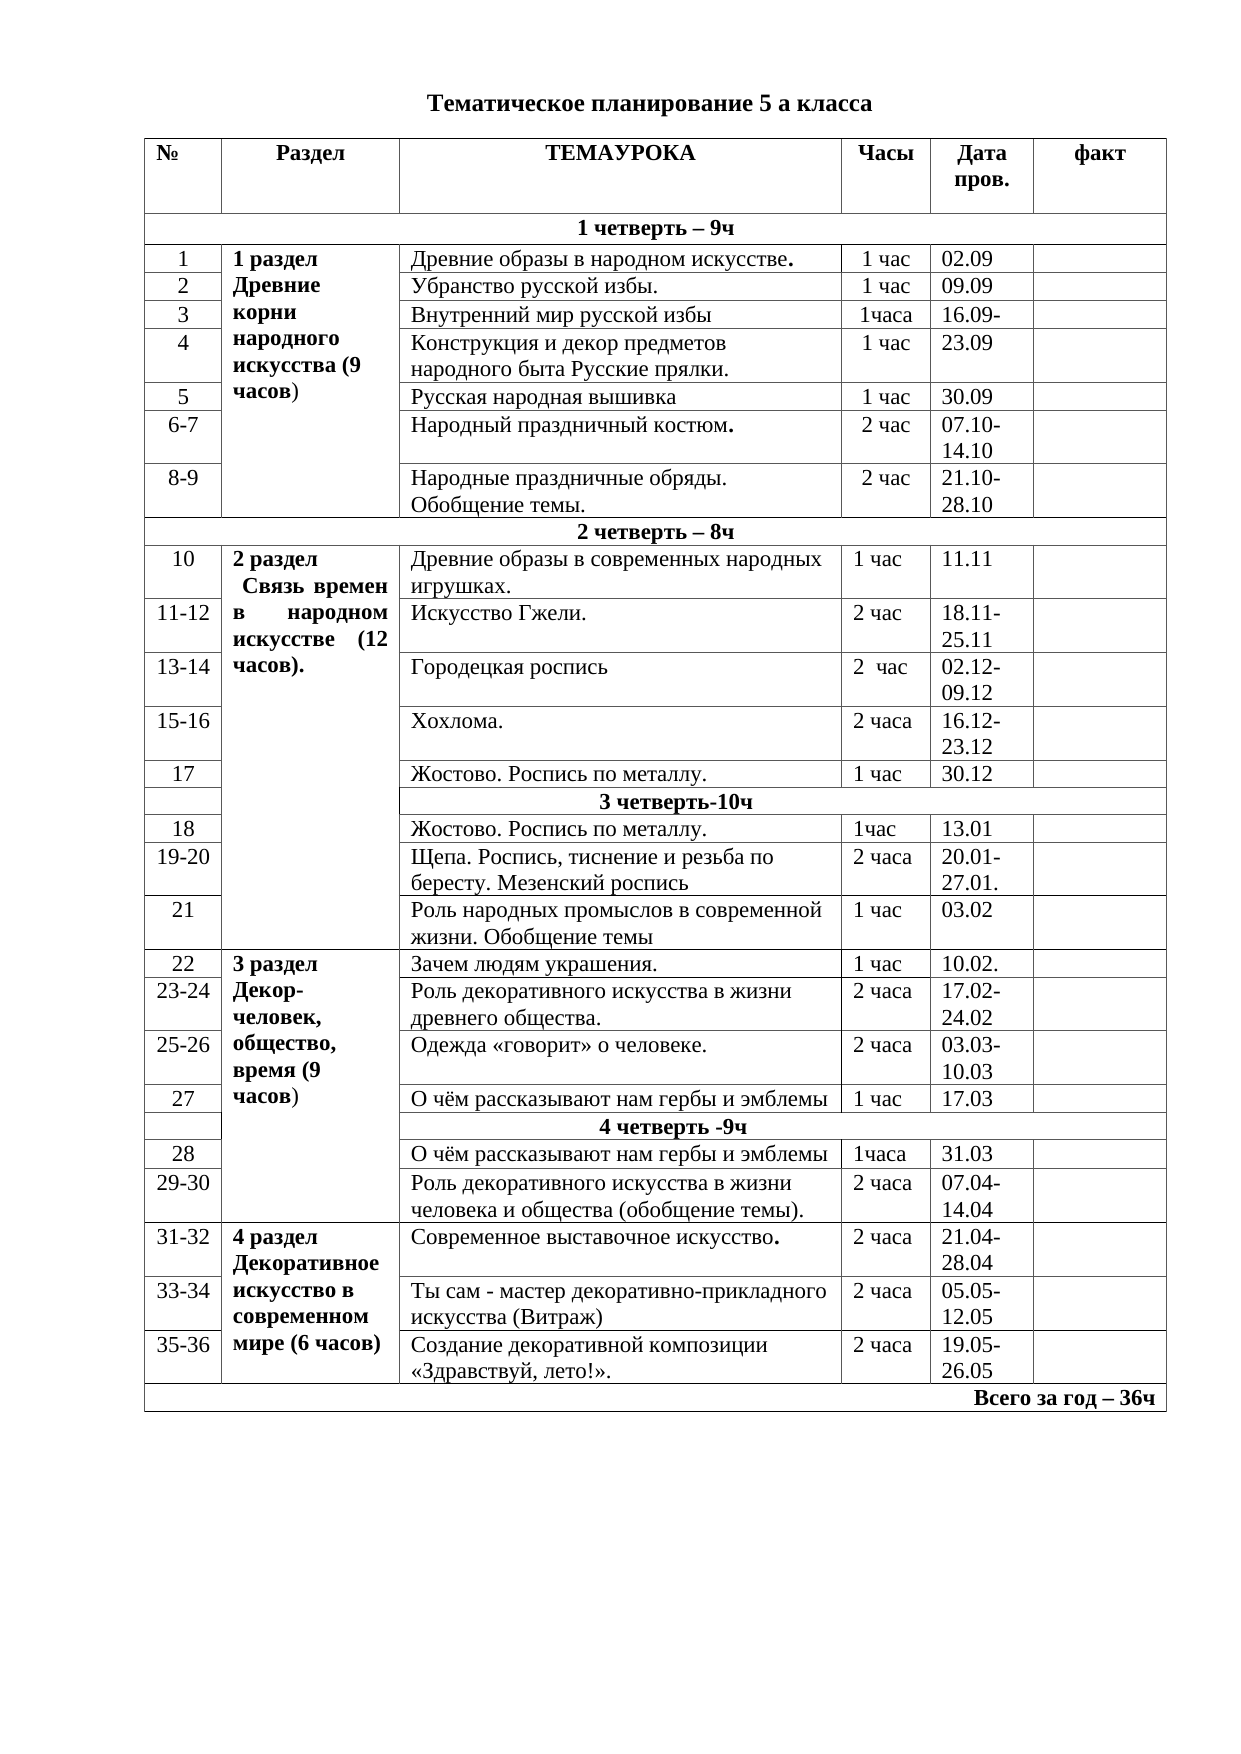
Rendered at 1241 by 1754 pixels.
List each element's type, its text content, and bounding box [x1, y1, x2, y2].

table_cell [1034, 1331, 1166, 1383]
table_cell 07.10-14.10 [931, 411, 1033, 463]
table_cell Древние образы в современных народных игрушках. [400, 546, 841, 598]
table_cell 13.01 [931, 815, 1033, 842]
table_header № [145, 139, 221, 213]
table_cell 3 четверть-10ч [400, 788, 1166, 814]
table_cell Народный праздничный костюм. [400, 411, 841, 463]
table_cell Щепа. Роспись, тиснение и резьба по бересту. Мезенский роспись [400, 843, 841, 895]
table_cell 13-14 [145, 653, 221, 706]
table_cell 16.09- [931, 301, 1033, 328]
table_cell [1034, 546, 1166, 598]
table_cell Жостово. Роспись по металлу. [400, 815, 841, 842]
table_cell 02.09 [931, 245, 1033, 272]
table_cell Роль народных промыслов в современной жизни. Обобщение темы [400, 896, 841, 949]
table_cell 2 часа [842, 1331, 930, 1383]
table_cell [1034, 245, 1166, 272]
table_cell 21.04-28.04 [931, 1223, 1033, 1276]
table_cell Древние образы в народном искусстве. [400, 245, 841, 272]
table_cell 11-12 [145, 599, 221, 652]
table_cell 21 [145, 896, 221, 949]
table_cell 1часа [842, 301, 930, 328]
table_cell Русская народная вышивка [400, 383, 841, 409]
table_cell 29-30 [145, 1169, 221, 1222]
table_cell 30.09 [931, 383, 1033, 409]
table_cell Всего за год – 36ч [145, 1384, 1166, 1411]
table_cell 2 часа [842, 707, 930, 759]
table_cell 1 [145, 245, 221, 272]
table_cell [1034, 329, 1166, 382]
table_cell [1034, 1169, 1166, 1222]
table_cell 2 час [842, 411, 930, 463]
table_cell 19-20 [145, 843, 221, 895]
table_cell 09.09 [931, 273, 1033, 299]
table_cell Конструкция и декор предметов народного быта Русские прялки. [400, 329, 841, 382]
table_cell 4 раздел Декоративное искусство в современном мире (6 часов) [222, 1223, 399, 1383]
table_cell [1034, 950, 1166, 977]
table_cell 30.12 [931, 761, 1033, 787]
table_cell Создание декоративной композиции «Здравствуй, лето!». [400, 1331, 841, 1383]
table_cell Внутренний мир русской избы [400, 301, 841, 328]
table_cell 10.02. [931, 950, 1033, 977]
table_cell [1034, 1031, 1166, 1084]
table_cell 4 [145, 329, 221, 382]
table_cell 2 часа [842, 978, 930, 1030]
table_cell [1034, 411, 1166, 463]
table_cell 2 часа [842, 1223, 930, 1276]
table_cell 2 часа [842, 1031, 930, 1084]
table_cell [1034, 815, 1166, 842]
text Тематическое планирование 5 а класса [74, 88, 1225, 117]
table_header Дата пров. [931, 139, 1033, 213]
table_cell 18.11-25.11 [931, 599, 1033, 652]
table_cell Роль декоративного искусства в жизни человека и общества (обобщение темы). [400, 1169, 841, 1222]
table_cell 3 раздел Декор-человек, общество, время (9 часов) [222, 950, 399, 1222]
table_cell 1 час [842, 383, 930, 409]
table_cell [1034, 1140, 1166, 1168]
table_cell 02.12- 09.12 [931, 653, 1033, 706]
table_cell 4 четверть -9ч [400, 1113, 1166, 1139]
table_cell 07.04-14.04 [931, 1169, 1033, 1222]
table_cell 15-16 [145, 707, 221, 759]
table_cell 3 [145, 301, 221, 328]
table_cell [1034, 273, 1166, 299]
table_cell 1 час [842, 546, 930, 598]
table_header факт [1034, 139, 1166, 213]
table_cell О чём рассказывают нам гербы и эмблемы [400, 1085, 841, 1112]
table_cell [1034, 843, 1166, 895]
table_header ТЕМАУРОКА [400, 139, 841, 213]
table_cell 23-24 [145, 978, 221, 1030]
table_cell 17.03 [931, 1085, 1033, 1112]
table_cell 1 раздел Древние корни народного искусства (9 часов) [222, 245, 399, 517]
table_cell [1034, 1277, 1166, 1329]
table_cell Городецкая роспись [400, 653, 841, 706]
table_cell 33-34 [145, 1277, 221, 1329]
table_cell 17 [145, 761, 221, 787]
table_cell 2 четверть – 8ч [145, 518, 1166, 544]
table_cell 5 [145, 383, 221, 409]
table_cell 1 час [842, 761, 930, 787]
table_cell [145, 1113, 221, 1139]
table_cell 23.09 [931, 329, 1033, 382]
table_cell Современное выставочное искусство. [400, 1223, 841, 1276]
table_cell 31-32 [145, 1223, 221, 1276]
table_cell Убранство русской избы. [400, 273, 841, 299]
table_cell 1 час [842, 896, 930, 949]
table_cell 6-7 [145, 411, 221, 463]
table_header Часы [842, 139, 930, 213]
table_cell 35-36 [145, 1331, 221, 1383]
table_cell 2 час [842, 599, 930, 652]
table_cell 1 час [842, 950, 930, 977]
table_cell Роль декоративного искусства в жизни древнего общества. [400, 978, 841, 1030]
table_cell Хохлома. [400, 707, 841, 759]
table_cell Одежда «говорит» о человеке. [400, 1031, 841, 1084]
table_cell 25-26 [145, 1031, 221, 1084]
table_cell Народные праздничные обряды. Обобщение темы. [400, 464, 841, 517]
table_cell 8-9 [145, 464, 221, 517]
table_cell 18 [145, 815, 221, 842]
table_cell 10 [145, 546, 221, 598]
table_cell [145, 788, 221, 814]
table_cell 2 часа [842, 843, 930, 895]
table_cell 05.05-12.05 [931, 1277, 1033, 1329]
table_header Раздел [222, 139, 399, 213]
table_cell 2 час [842, 464, 930, 517]
table_cell 2 час [842, 653, 930, 706]
table_cell Искусство Гжели. [400, 599, 841, 652]
table_cell Ты сам - мастер декоративно-прикладного искусства (Витраж) [400, 1277, 841, 1329]
table_cell [1034, 978, 1166, 1030]
table_cell О чём рассказывают нам гербы и эмблемы [400, 1140, 841, 1168]
table_cell 28 [145, 1140, 221, 1168]
table_cell 17.02-24.02 [931, 978, 1033, 1030]
table_cell 1 час [842, 329, 930, 382]
table_cell 11.11 [931, 546, 1033, 598]
table_cell 20.01-27.01. [931, 843, 1033, 895]
table_cell 19.05-26.05 [931, 1331, 1033, 1383]
table_cell Зачем людям украшения. [400, 950, 841, 977]
table_cell 2 часа [842, 1277, 930, 1329]
table_cell [1034, 464, 1166, 517]
table_cell [1034, 599, 1166, 652]
table_cell [1034, 1085, 1166, 1112]
table_cell 31.03 [931, 1140, 1033, 1168]
table_cell [1034, 1223, 1166, 1276]
table_cell 1часа [842, 1140, 930, 1168]
table_cell 16.12-23.12 [931, 707, 1033, 759]
table_cell [1034, 301, 1166, 328]
table_cell 2 [145, 273, 221, 299]
table_cell [1034, 383, 1166, 409]
table_cell 1 четверть – 9ч [145, 214, 1166, 244]
table_cell 21.10- 28.10 [931, 464, 1033, 517]
table_cell 1 час [842, 273, 930, 299]
table_cell 22 [145, 950, 221, 977]
table_cell 1 час [842, 245, 930, 272]
table_cell Жостово. Роспись по металлу. [400, 761, 841, 787]
table_cell [1034, 761, 1166, 787]
table_cell [1034, 707, 1166, 759]
table_cell 03.03-10.03 [931, 1031, 1033, 1084]
table_cell [1034, 653, 1166, 706]
table_cell 2 часа [842, 1169, 930, 1222]
table_cell 2 раздел Связь времен в народном искусстве (12 часов). [222, 546, 399, 949]
table_cell 27 [145, 1085, 221, 1112]
table_cell 03.02 [931, 896, 1033, 949]
table_cell 1 час [842, 1085, 930, 1112]
table_cell [1034, 896, 1166, 949]
table_cell 1час [842, 815, 930, 842]
